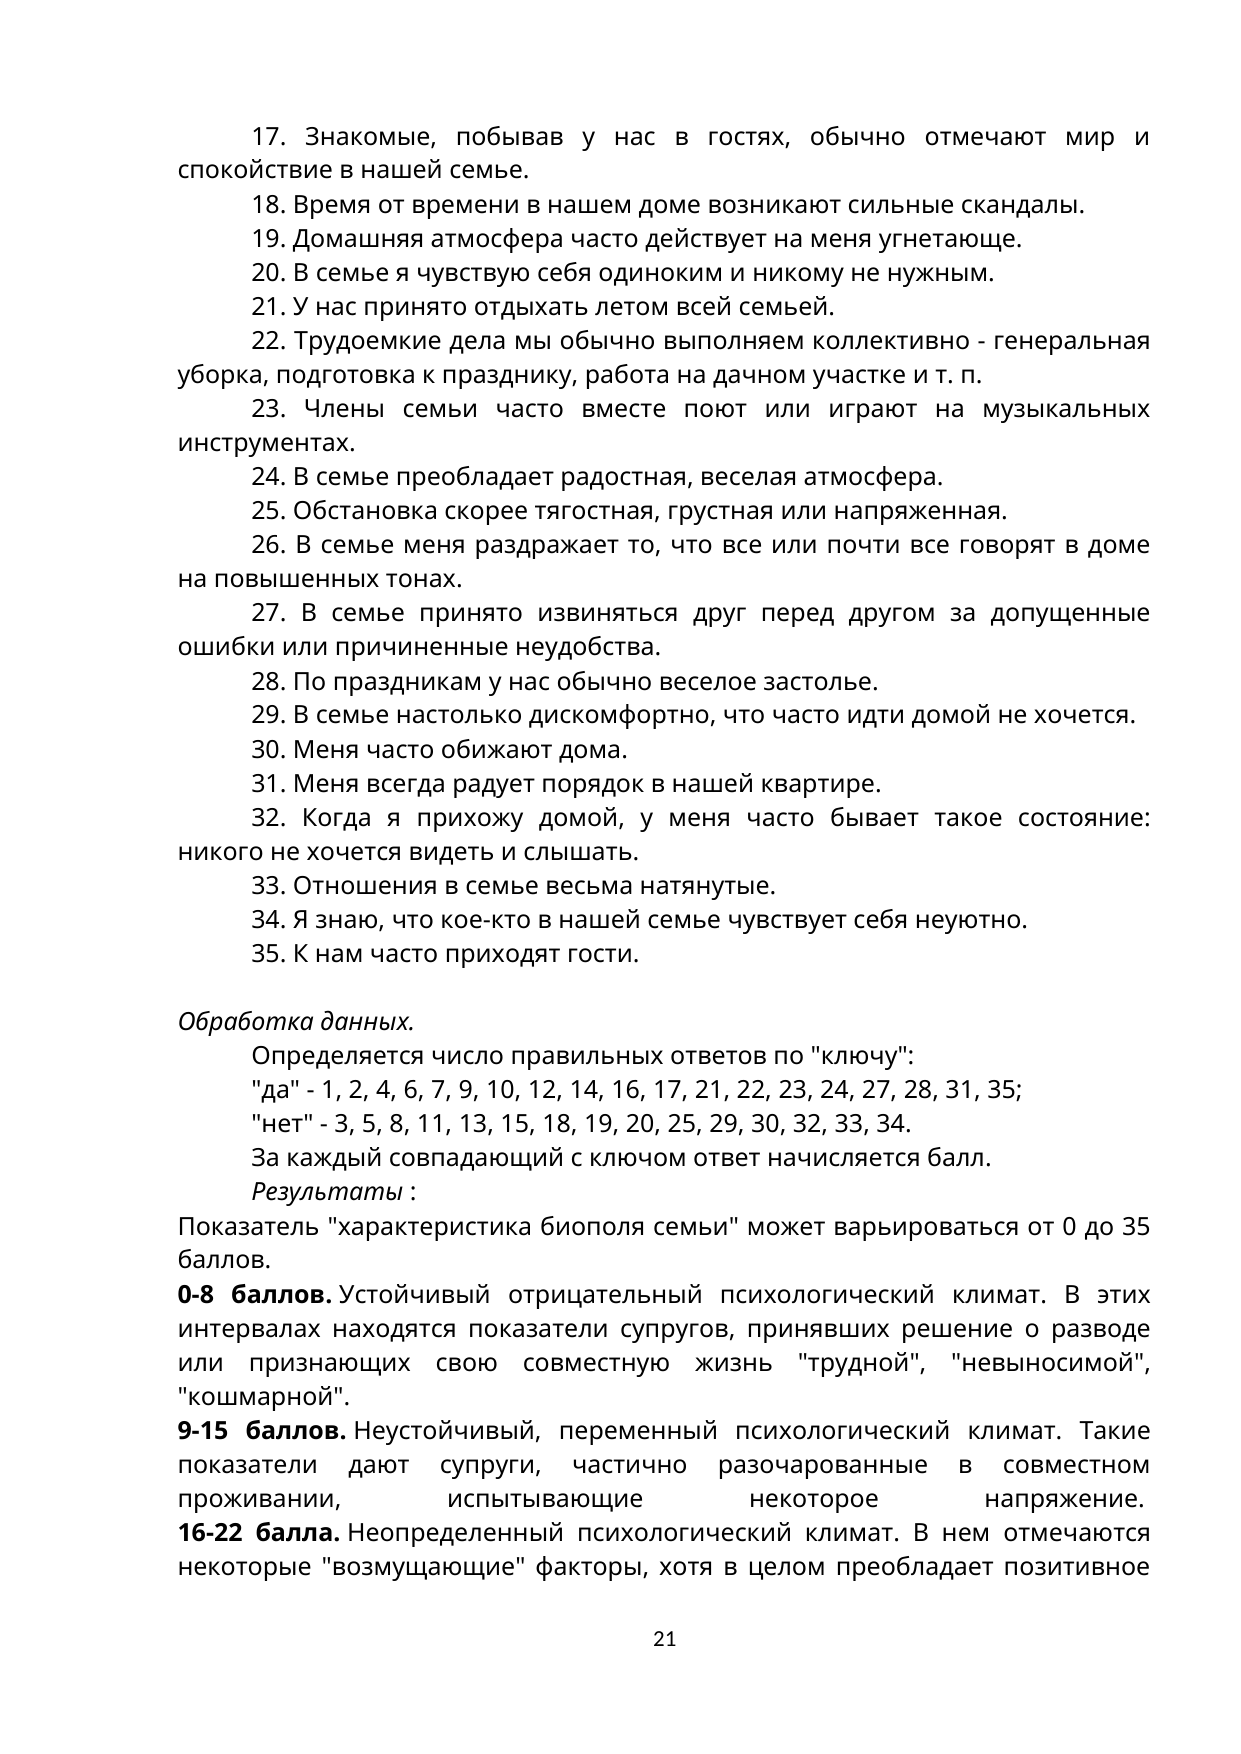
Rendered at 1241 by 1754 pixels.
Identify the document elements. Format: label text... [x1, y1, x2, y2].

text 18. Время от времени в нашем доме возникают сильные скандалы. [177, 186, 1152, 220]
text 32. Когда я прихожу домой, у меня часто бывает такое состояние: никого не хочется видеть и слышать. [177, 799, 1152, 867]
text 35. К нам часто приходят гости. [177, 936, 1152, 970]
text 28. По праздникам у нас обычно веселое застолье. [177, 663, 1152, 697]
text 30. Меня часто обижают дома. [177, 731, 1152, 765]
text 31. Меня всегда радует порядок в нашей квартире. [177, 765, 1152, 799]
text Обработка данных. [177, 970, 1152, 1038]
text "да" - 1, 2, 4, 6, 7, 9, 10, 12, 14, 16, 17, 21, 22, 23, 24, 27, 28, 31, 35; [177, 1072, 1152, 1106]
text Определяется число правильных ответов по "ключу": [177, 1038, 1152, 1072]
text 27. В семье принято извиняться друг перед другом за допущенные ошибки или причиненные неудобства. [177, 595, 1152, 663]
text 34. Я знаю, что кое-кто в нашей семье чувствует себя неуютно. [177, 902, 1152, 936]
text 23. Члены семьи часто вместе поют или играют на музыкальных инструментах. [177, 391, 1152, 459]
text 20. В семье я чувствую себя одиноким и никому не нужным. [177, 254, 1152, 288]
text 17. Знакомые, побывав у нас в гостях, обычно отмечают мир и спокойствие в нашей семье. [177, 118, 1152, 186]
text 22. Трудоемкие дела мы обычно выполняем коллективно - генеральная уборка, подготовка к празднику, работа на дачном участке и т. п. [177, 322, 1152, 391]
text 29. В семье настолько дискомфортно, что часто идти домой не хочется. [177, 697, 1152, 731]
text 33. Отношения в семье весьма натянутые. [177, 867, 1152, 902]
text "нет" - 3, 5, 8, 11, 13, 15, 18, 19, 20, 25, 29, 30, 32, 33, 34. [177, 1106, 1152, 1140]
text 21. У нас принято отдыхать летом всей семьей. [177, 288, 1152, 322]
text За каждый совпадающий с ключом ответ начисляется балл. [177, 1140, 1152, 1174]
text 25. Обстановка скорее тягостная, грустная или напряженная. [177, 493, 1152, 527]
text 24. В семье преобладает радостная, веселая атмосфера. [177, 459, 1152, 493]
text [177, 1174, 1152, 1583]
text 26. В семье меня раздражает то, что все или почти все говорят в доме на повышенных тонах. [177, 527, 1152, 595]
text 19. Домашняя атмосфера часто действует на меня угнетающе. [177, 220, 1152, 254]
